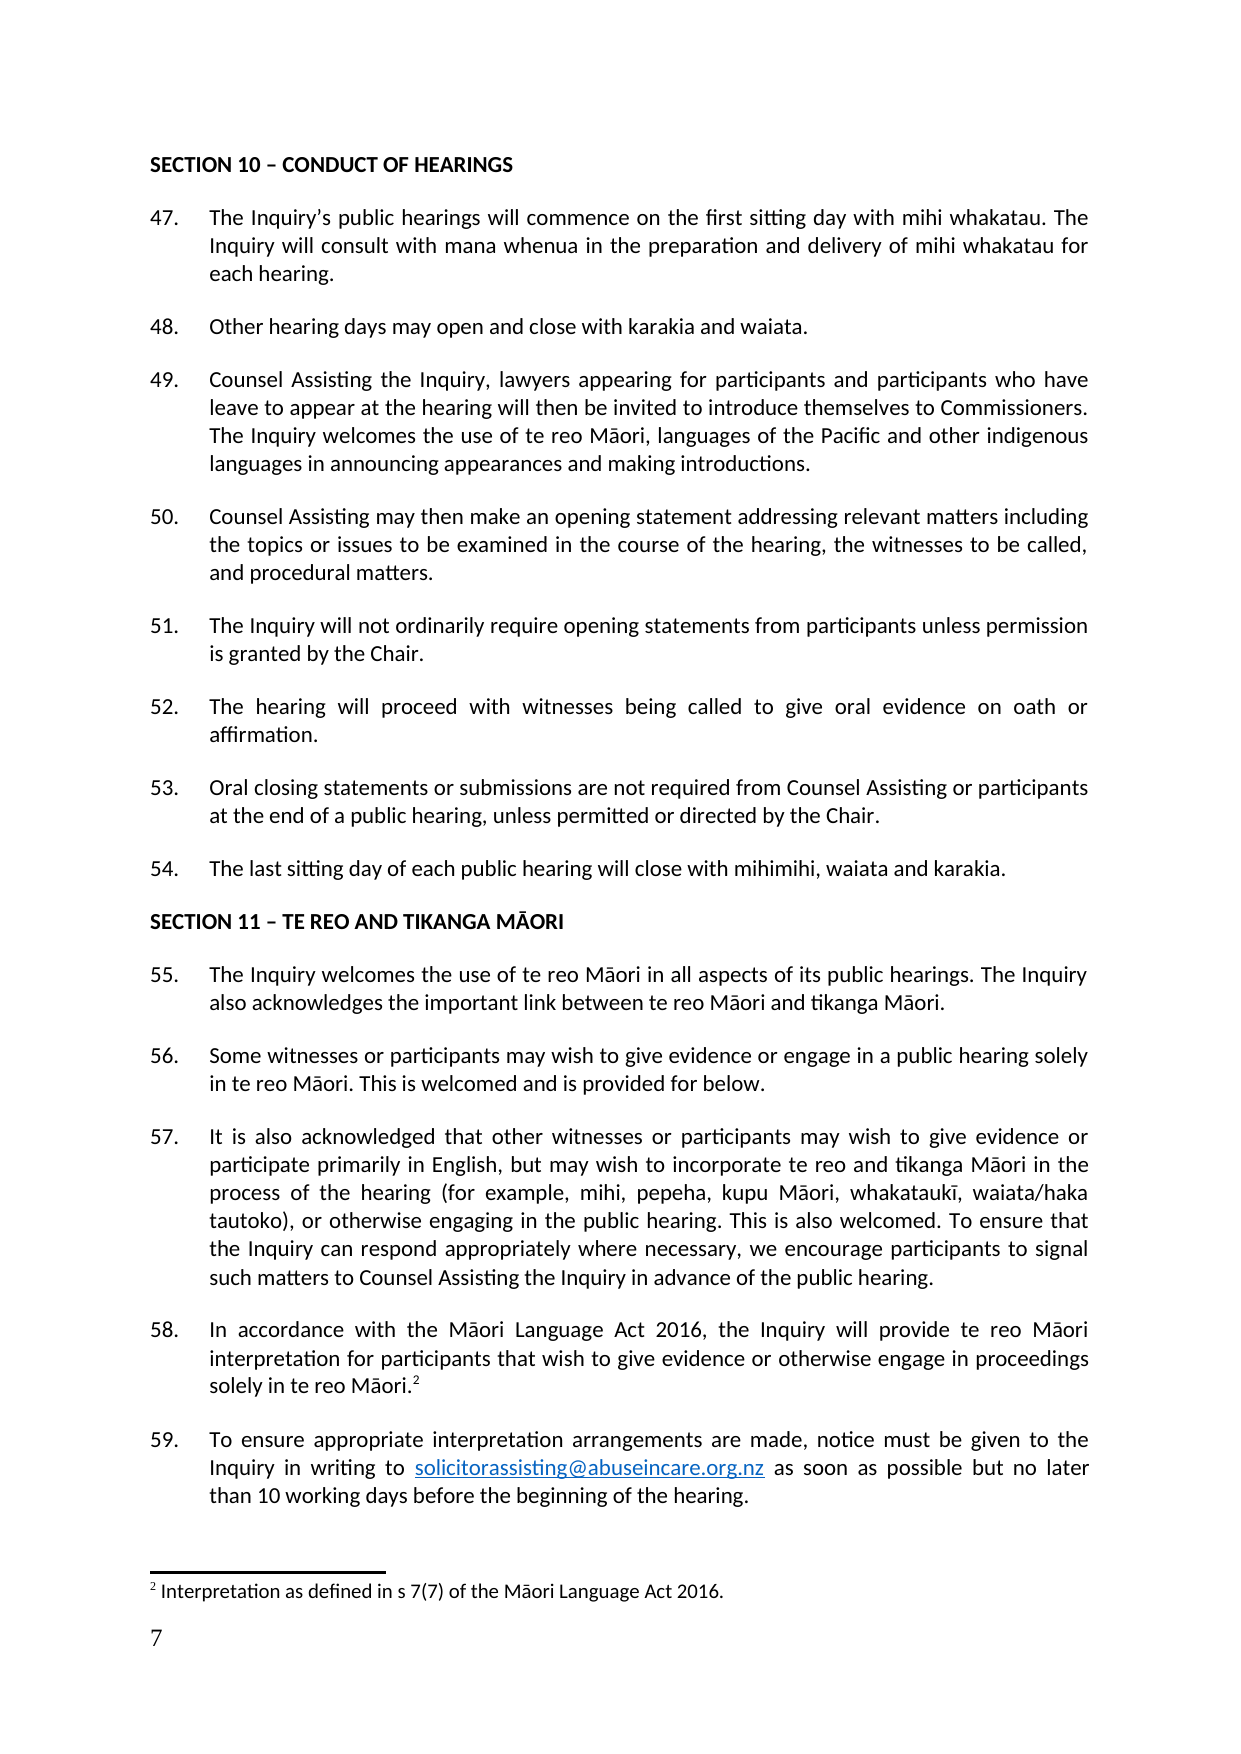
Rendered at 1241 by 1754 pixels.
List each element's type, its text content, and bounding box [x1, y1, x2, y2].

list The last sitting day of each public hearing will close with mihimihi, waiata and karakia. [150, 854, 1090, 882]
list The Inquiry’s public hearings will commence on the first sitting day with mihi whakatau. The Inquiry will consult with mana whenua in the preparation and delivery of mihi whakatau for each hearing. [150, 203, 1090, 287]
list Counsel Assisting may then make an opening statement addressing relevant matters including the topics or issues to be examined in the course of the hearing, the witnesses to be called, and procedural matters. [150, 502, 1090, 586]
list To ensure appropriate interpretation arrangements are made, notice must be given to the Inquiry in writing to solicitorassisting@abuseincare.org.nz as soon as possible but no later than 10 working days before the beginning of the hearing. [150, 1425, 1090, 1509]
list The Inquiry will not ordinarily require opening statements from participants unless permission is granted by the Chair. [150, 611, 1090, 667]
list The Inquiry welcomes the use of te reo Māori in all aspects of its public hearings. The Inquiry also acknowledges the important link between te reo Māori and tikanga Māori. [150, 960, 1090, 1016]
list Oral closing statements or submissions are not required from Counsel Assisting or participants at the end of a public hearing, unless permitted or directed by the Chair. [150, 773, 1090, 829]
text SECTION 11 – TE REO AND TIKANGA MĀORI [150, 907, 1090, 935]
list Some witnesses or participants may wish to give evidence or engage in a public hearing solely in te reo Māori. This is welcomed and is provided for below. [150, 1041, 1090, 1097]
text SECTION 10 – CONDUCT OF HEARINGS [150, 150, 1090, 178]
list Other hearing days may open and close with karakia and waiata. [150, 312, 1090, 340]
list It is also acknowledged that other witnesses or participants may wish to give evidence or participate primarily in English, but may wish to incorporate te reo and tikanga Māori in the process of the hearing (for example, mihi, pepeha, kupu Māori, whakataukī, waiata/haka tautoko), or otherwise engaging in the public hearing. This is also welcomed. To ensure that the Inquiry can respond appropriately where necessary, we encourage participants to signal such matters to Counsel Assisting the Inquiry in advance of the public hearing. [150, 1122, 1090, 1291]
list The hearing will proceed with witnesses being called to give oral evidence on oath or affirmation. [150, 692, 1090, 748]
list Counsel Assisting the Inquiry, lawyers appearing for participants and participants who have leave to appear at the hearing will then be invited to introduce themselves to Commissioners. The Inquiry welcomes the use of te reo Māori, languages of the Pacific and other indigenous languages in announcing appearances and making introductions. [150, 365, 1090, 477]
list In accordance with the Māori Language Act 2016, the Inquiry will provide te reo Māori interpretation for participants that wish to give evidence or otherwise engage in proceedings solely in te reo Māori. [150, 1316, 1090, 1400]
